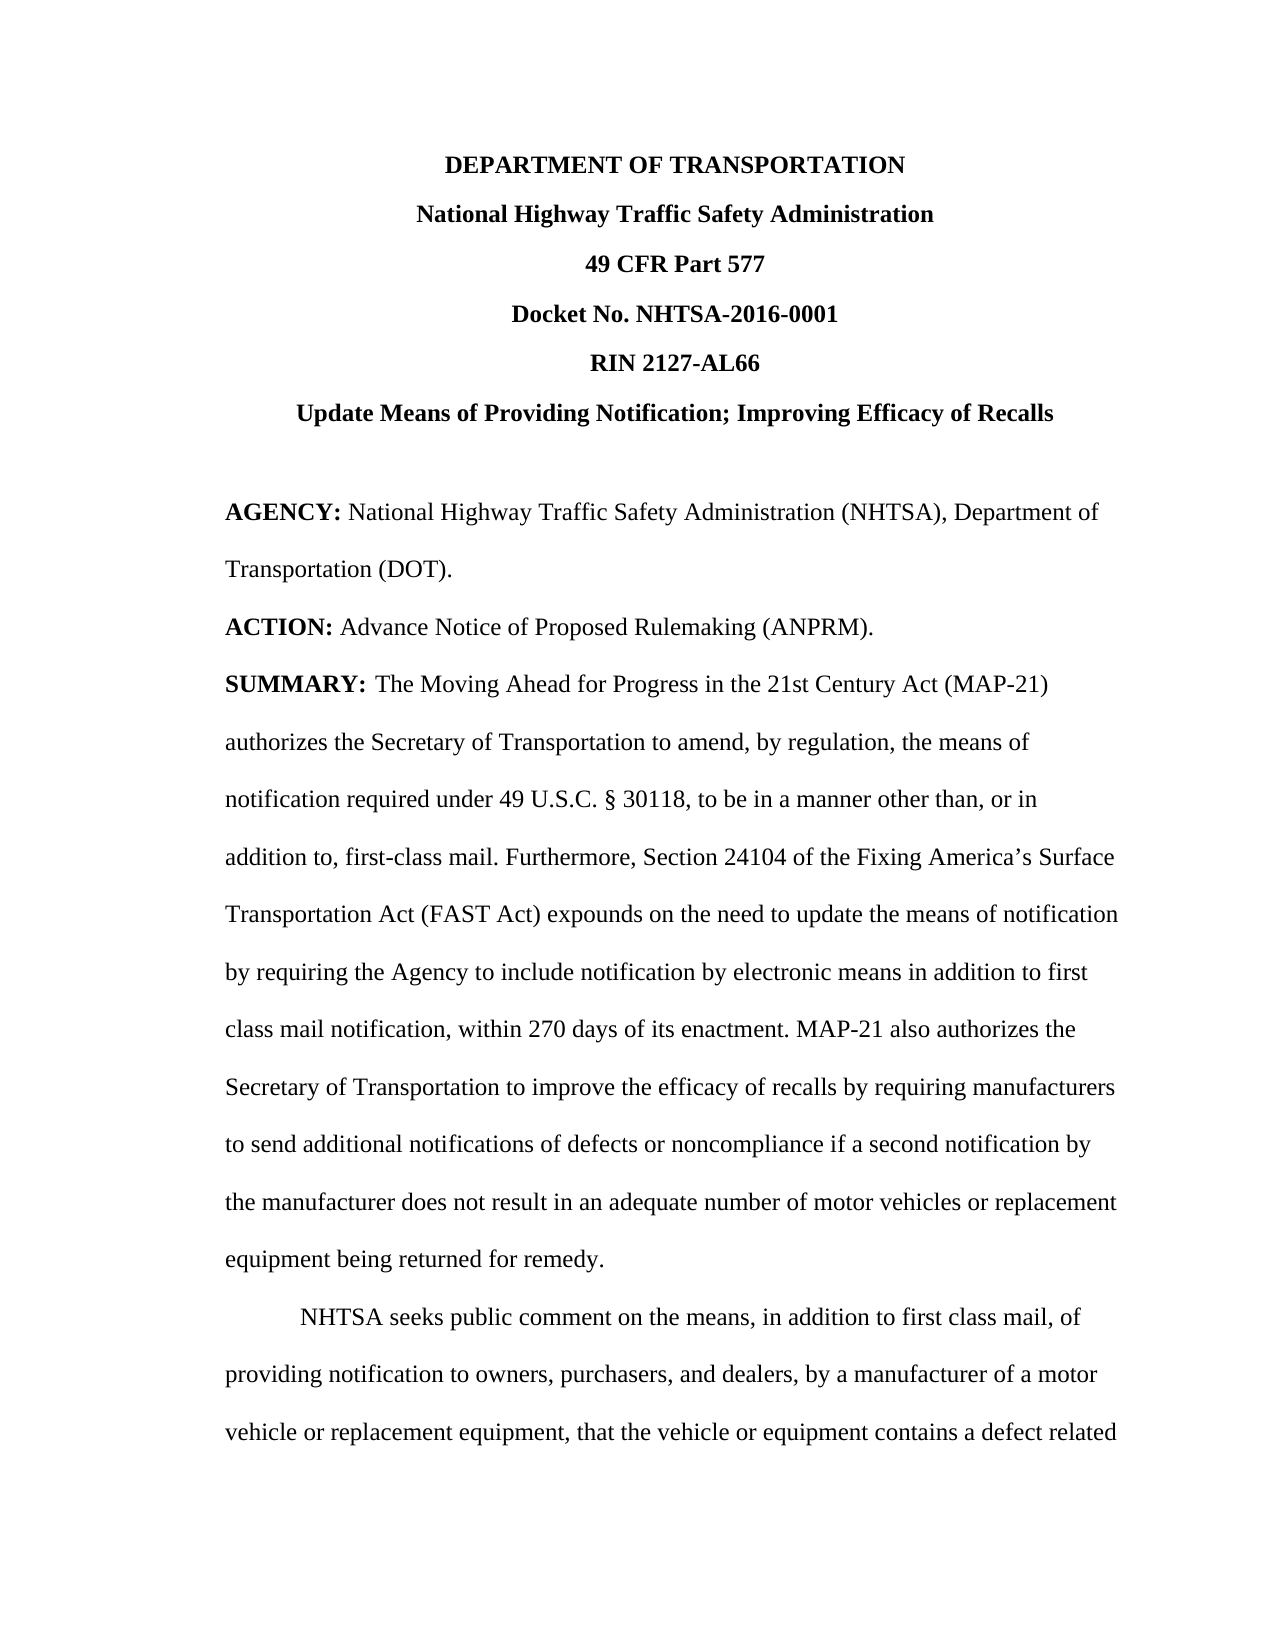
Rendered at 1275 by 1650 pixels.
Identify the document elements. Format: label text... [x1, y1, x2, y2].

text DEPARTMENT OF TRANSPORTATION [225, 150, 1125, 179]
text Update Means of Providing Notification; Improving Efficacy of Recalls [225, 398, 1125, 427]
text RIN 2127-AL66 [225, 348, 1125, 377]
text AGENCY: National Highway Traffic Safety Administration (NHTSA), Department of Transportation (DOT). [225, 497, 1125, 583]
text National Highway Traffic Safety Administration [225, 199, 1125, 228]
text SUMMARY: The Moving Ahead for Progress in the 21st Century Act (MAP-21) authorizes the Secretary of Transportation to amend, by regulation, the means of notification required under 49 U.S.C. § 30118, to be in a manner other than, or in addition to, first-class mail. Furthermore, Section 24104 of the Fixing America’s Surface Transportation Act (FAST Act) expounds on the need to update the means of notification by requiring the Agency to include notification by electronic means in addition to first class mail notification, within 270 days of its enactment. MAP-21 also authorizes the Secretary of Transportation to improve the efficacy of recalls by requiring manufacturers to send additional notifications of defects or noncompliance if a second notification by the manufacturer does not result in an adequate number of motor vehicles or replacement equipment being returned for remedy. [225, 669, 1125, 1273]
text ACTION: Advance Notice of Proposed Rulemaking (ANPRM). [225, 612, 1125, 641]
text Docket No. NHTSA-2016-0001 [225, 299, 1125, 327]
text 49 CFR Part 577 [225, 249, 1125, 278]
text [225, 1302, 1125, 1446]
